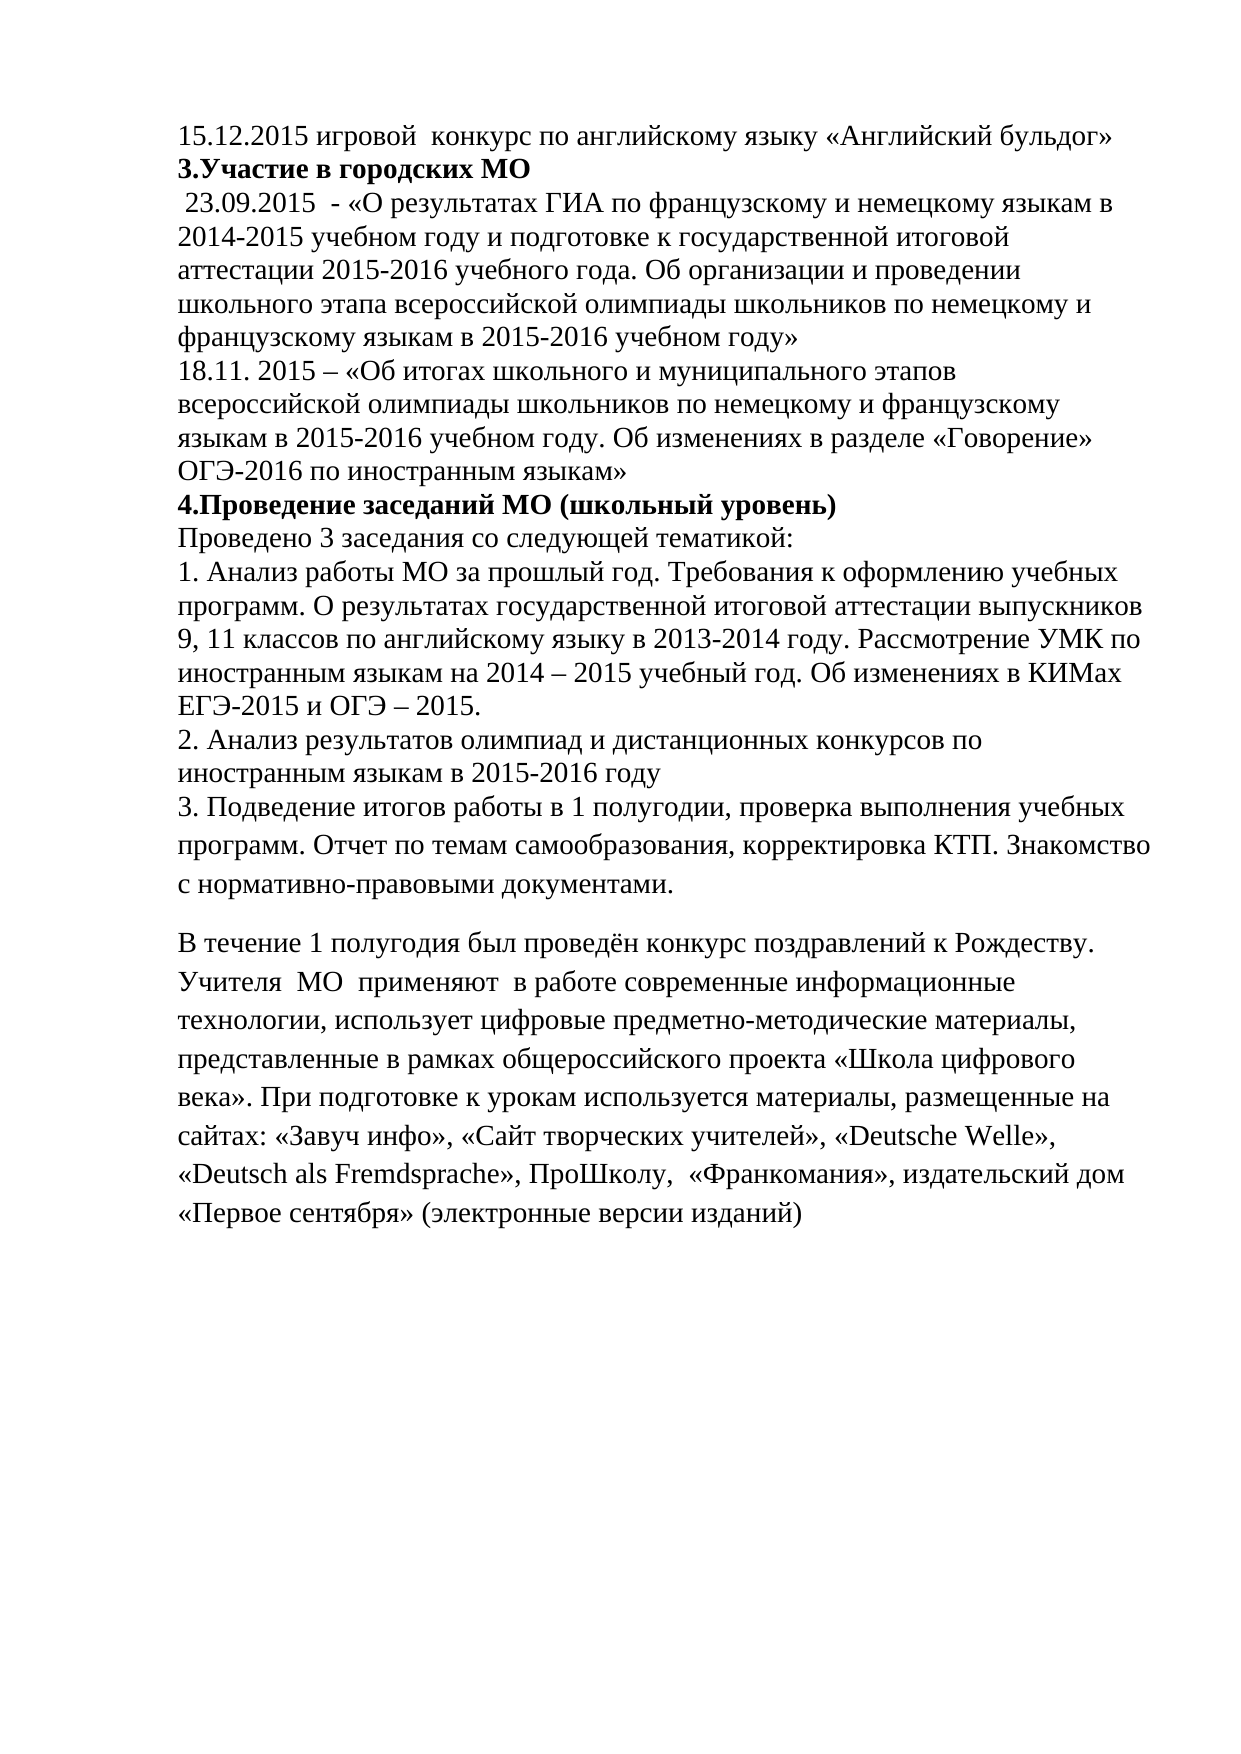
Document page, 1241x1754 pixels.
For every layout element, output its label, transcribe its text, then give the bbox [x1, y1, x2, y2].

text В течение 1 полугодия был проведён конкурс поздравлений к Рождеству. Учителя МО применяют в работе современные информационные технологии, использует цифровые предметно-методические материалы, представленные в рамках общероссийского проекта «Школа цифрового века». При подготовке к урокам используется материалы, размещенные на сайтах: «Завуч инфо», «Сайт творческих учителей», «Deutsche Welle», «Deutsch als Fremdsprache», ПроШколу, «Франкомания», издательский дом «Первое сентября» (электронные версии изданий) [177, 925, 1157, 1229]
text 18.11. 2015 – «Об итогах школьного и муниципального этапов всероссийской олимпиады школьников по немецкому и французскому языкам в 2015-2016 учебном году. Об изменениях в разделе «Говорение» ОГЭ-2016 по иностранным языкам» [177, 353, 1152, 487]
text 3. Подведение итогов работы в 1 полугодии, проверка выполнения учебных программ. Отчет по темам самообразования, корректировка КТП. Знакомство с нормативно-правовыми документами. [177, 789, 1152, 899]
text 1. Анализ работы МО за прошлый год. Требования к оформлению учебных программ. О результатах государственной итоговой аттестации выпускников 9, 11 классов по английскому языку в 2013-2014 году. Рассмотрение УМК по иностранным языкам на 2014 – 2015 учебный год. Об изменениях в КИМах ЕГЭ-2015 и ОГЭ – 2015. [177, 554, 1152, 722]
text 15.12.2015 игровой конкурс по английскому языку «Английский бульдог» [177, 118, 1152, 152]
text Проведено 3 заседания со следующей тематикой: [177, 521, 1152, 554]
text 2. Анализ результатов олимпиад и дистанционных конкурсов по иностранным языкам в 2015-2016 году [177, 722, 1152, 789]
text 3.Участие в городских МО [177, 152, 1152, 185]
text 23.09.2015 - «О результатах ГИА по французскому и немецкому языкам в 2014-2015 учебном году и подготовке к государственной итоговой аттестации 2015-2016 учебного года. Об организации и проведении школьного этапа всероссийской олимпиады школьников по немецкому и французскому языкам в 2015-2016 учебном году» [177, 185, 1152, 353]
text 4.Проведение заседаний МО (школьный уровень) [177, 487, 1152, 521]
